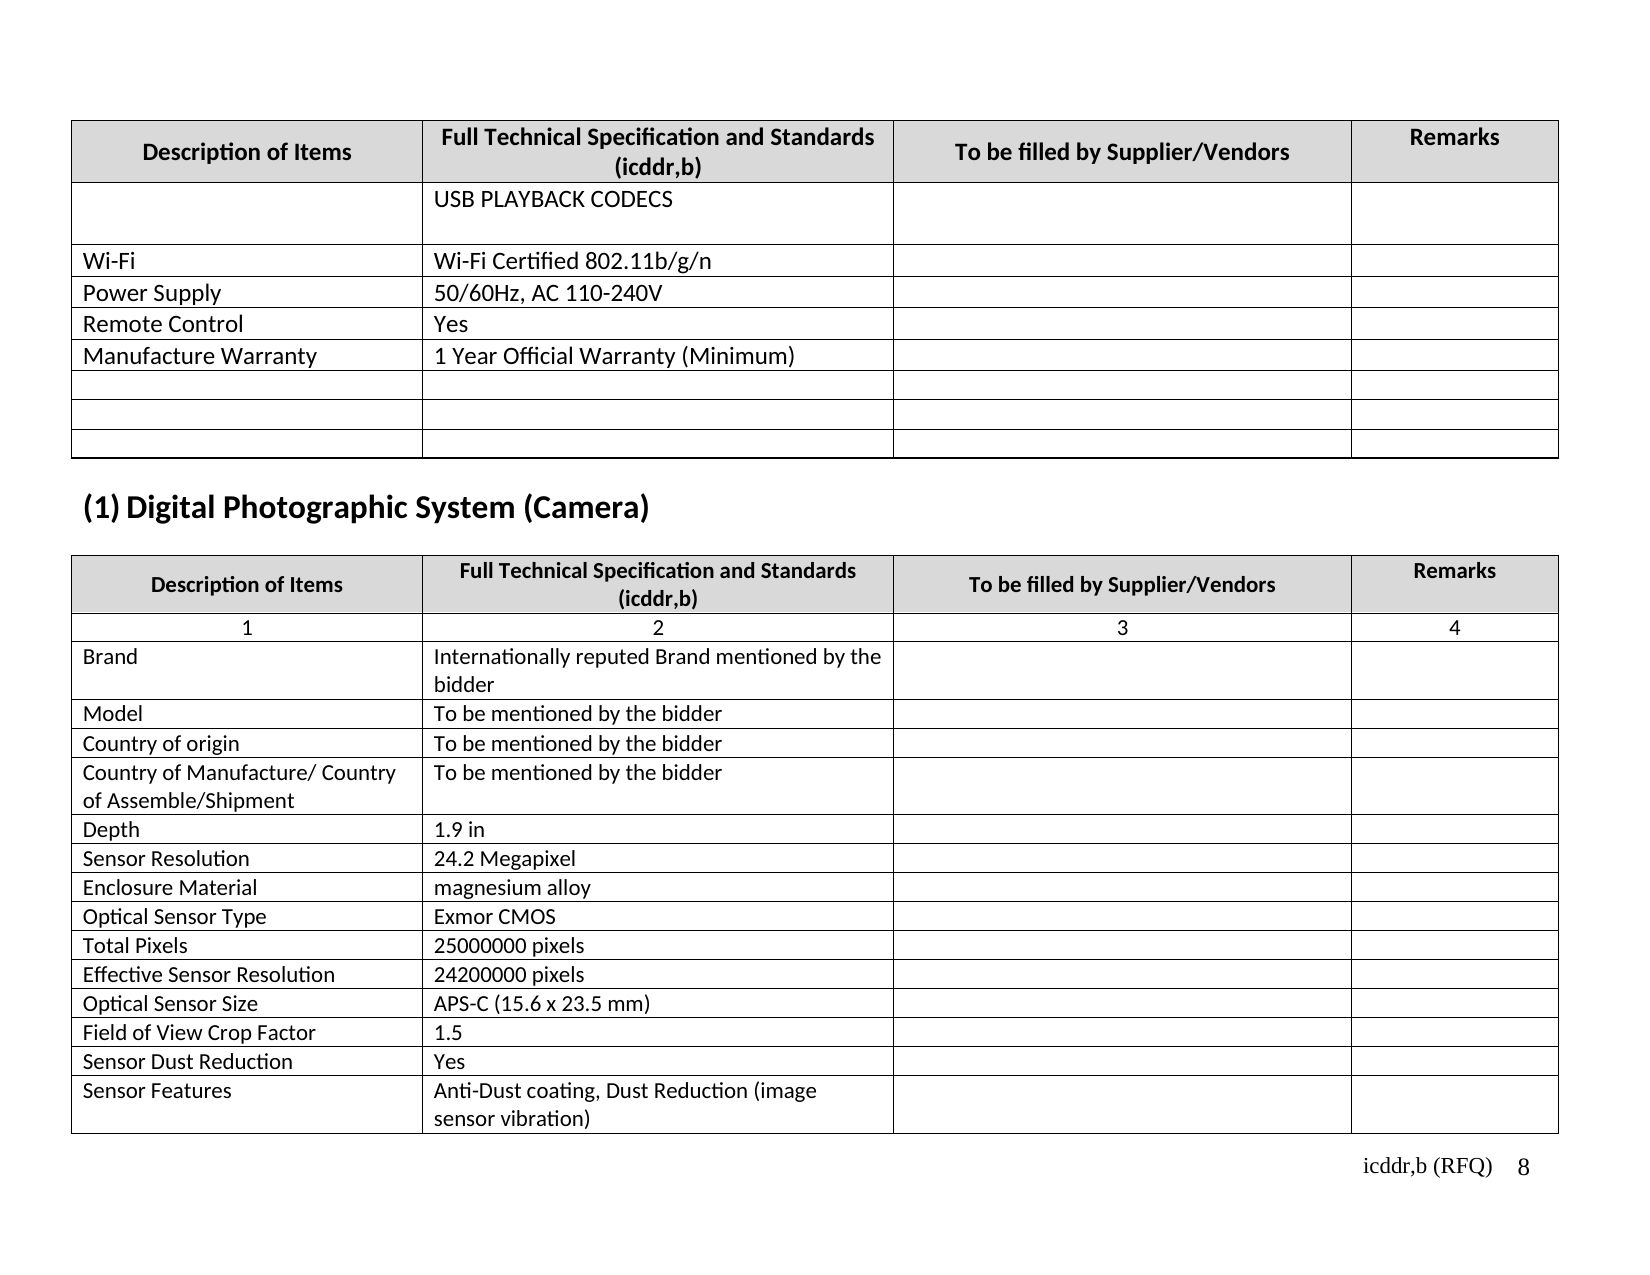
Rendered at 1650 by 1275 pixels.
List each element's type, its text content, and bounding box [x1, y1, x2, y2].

table_header Description of Items [72, 121, 422, 182]
table_cell [1352, 1047, 1558, 1075]
table_cell [1352, 729, 1558, 757]
table_cell [894, 989, 1351, 1017]
table_cell magnesium alloy [423, 873, 893, 901]
table_cell Remote Control [72, 308, 422, 339]
table_cell Sensor Dust Reduction [72, 1047, 422, 1075]
table_cell [894, 308, 1351, 339]
table_cell Optical Sensor Size [72, 989, 422, 1017]
table_cell [894, 245, 1351, 276]
table_cell [894, 815, 1351, 843]
table_cell [1352, 308, 1558, 339]
table_cell APS-C (15.6 x 23.5 mm) [423, 989, 893, 1017]
table_cell [894, 371, 1351, 399]
table_header To be filled by Supplier/Vendors [894, 556, 1351, 612]
table_cell Yes [423, 1047, 893, 1075]
table_cell [423, 400, 893, 428]
table_cell Power Supply [72, 277, 422, 307]
table_cell Wi-Fi Certified 802.11b/g/n [423, 245, 893, 276]
table_cell 1 Year Official Warranty (Minimum) [423, 340, 893, 370]
table_cell Anti-Dust coating, Dust Reduction (image sensor vibration) [423, 1076, 893, 1132]
table_cell [1352, 902, 1558, 930]
table_cell [894, 340, 1351, 370]
table_cell Manufacture Warranty [72, 340, 422, 370]
table_cell [1352, 245, 1558, 276]
table_cell [894, 183, 1351, 244]
table_cell Exmor CMOS [423, 902, 893, 930]
table_cell To be mentioned by the bidder [423, 758, 893, 814]
table_cell [1352, 340, 1558, 370]
table_cell [1352, 931, 1558, 959]
table_cell Effective Sensor Resolution [72, 960, 422, 988]
table_cell 24.2 Megapixel [423, 844, 893, 872]
table_header Full Technical Specification and Standards (icddr,b) [423, 556, 893, 612]
table_cell [894, 400, 1351, 428]
table_cell 2 [423, 614, 893, 641]
table_cell 1 [72, 614, 422, 641]
table_header To be filled by Supplier/Vendors [894, 121, 1351, 182]
table_cell [1352, 700, 1558, 728]
table_cell [1352, 371, 1558, 399]
table_cell Depth [72, 815, 422, 843]
table_cell USB [72, 183, 422, 244]
table_cell Wi-Fi [72, 245, 422, 276]
table_cell 25000000 pixels [423, 931, 893, 959]
table_cell [894, 277, 1351, 307]
table_cell Internationally reputed Brand mentioned by the bidder [423, 642, 893, 698]
table_cell Yes [423, 308, 893, 339]
table_cell [1352, 1076, 1558, 1132]
table_cell [894, 729, 1351, 757]
table_cell [1352, 430, 1558, 457]
table_cell 3 [894, 614, 1351, 641]
table_cell [894, 902, 1351, 930]
table_cell To be mentioned by the bidder [423, 700, 893, 728]
table_cell [1352, 758, 1558, 814]
table_header Remarks [1352, 121, 1558, 182]
table_cell 1.5 [423, 1018, 893, 1046]
table_cell [1352, 183, 1558, 244]
table_cell To be mentioned by the bidder [423, 729, 893, 757]
table_cell [894, 1076, 1351, 1132]
table_cell [1352, 1018, 1558, 1046]
table_cell [1352, 815, 1558, 843]
table_header Remarks [1352, 556, 1558, 612]
table_cell Country of Manufacture/ Country of Assemble/Shipment [72, 758, 422, 814]
table_cell [894, 960, 1351, 988]
table_cell 24200000 pixels [423, 960, 893, 988]
table_cell [72, 371, 422, 399]
table_cell [1352, 400, 1558, 428]
table_cell Field of View Crop Factor [72, 1018, 422, 1046]
table_cell 4 [1352, 614, 1558, 641]
table_cell Brand [72, 642, 422, 698]
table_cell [423, 183, 893, 244]
table_cell Optical Sensor Type [72, 902, 422, 930]
table_cell [1352, 642, 1558, 698]
table_cell Sensor Resolution [72, 844, 422, 872]
table_cell [1352, 960, 1558, 988]
table_cell [894, 931, 1351, 959]
table_cell Country of origin [72, 729, 422, 757]
table_cell [423, 371, 893, 399]
table_cell Enclosure Material [72, 873, 422, 901]
table_cell Sensor Features [72, 1076, 422, 1132]
table_header Description of Items [72, 556, 422, 612]
table_cell [894, 1047, 1351, 1075]
text (1) Digital Photographic System (Camera) [83, 487, 1530, 527]
table_header Full Technical Specification and Standards (icddr,b) [423, 121, 893, 182]
table_cell [1352, 844, 1558, 872]
table_cell [72, 400, 422, 428]
table_cell [1352, 277, 1558, 307]
table_cell [1352, 873, 1558, 901]
table_cell [72, 430, 422, 457]
table_cell [894, 758, 1351, 814]
table_cell Total Pixels [72, 931, 422, 959]
table_cell [1352, 989, 1558, 1017]
table_cell [894, 430, 1351, 457]
table_cell [894, 1018, 1351, 1046]
table_cell [894, 844, 1351, 872]
table_cell 50/60Hz, AC 110-240V [423, 277, 893, 307]
table_cell Model [72, 700, 422, 728]
table_cell [894, 700, 1351, 728]
table_cell 1.9 in [423, 815, 893, 843]
table_cell [894, 642, 1351, 698]
table_cell [894, 873, 1351, 901]
table_cell [423, 430, 893, 457]
